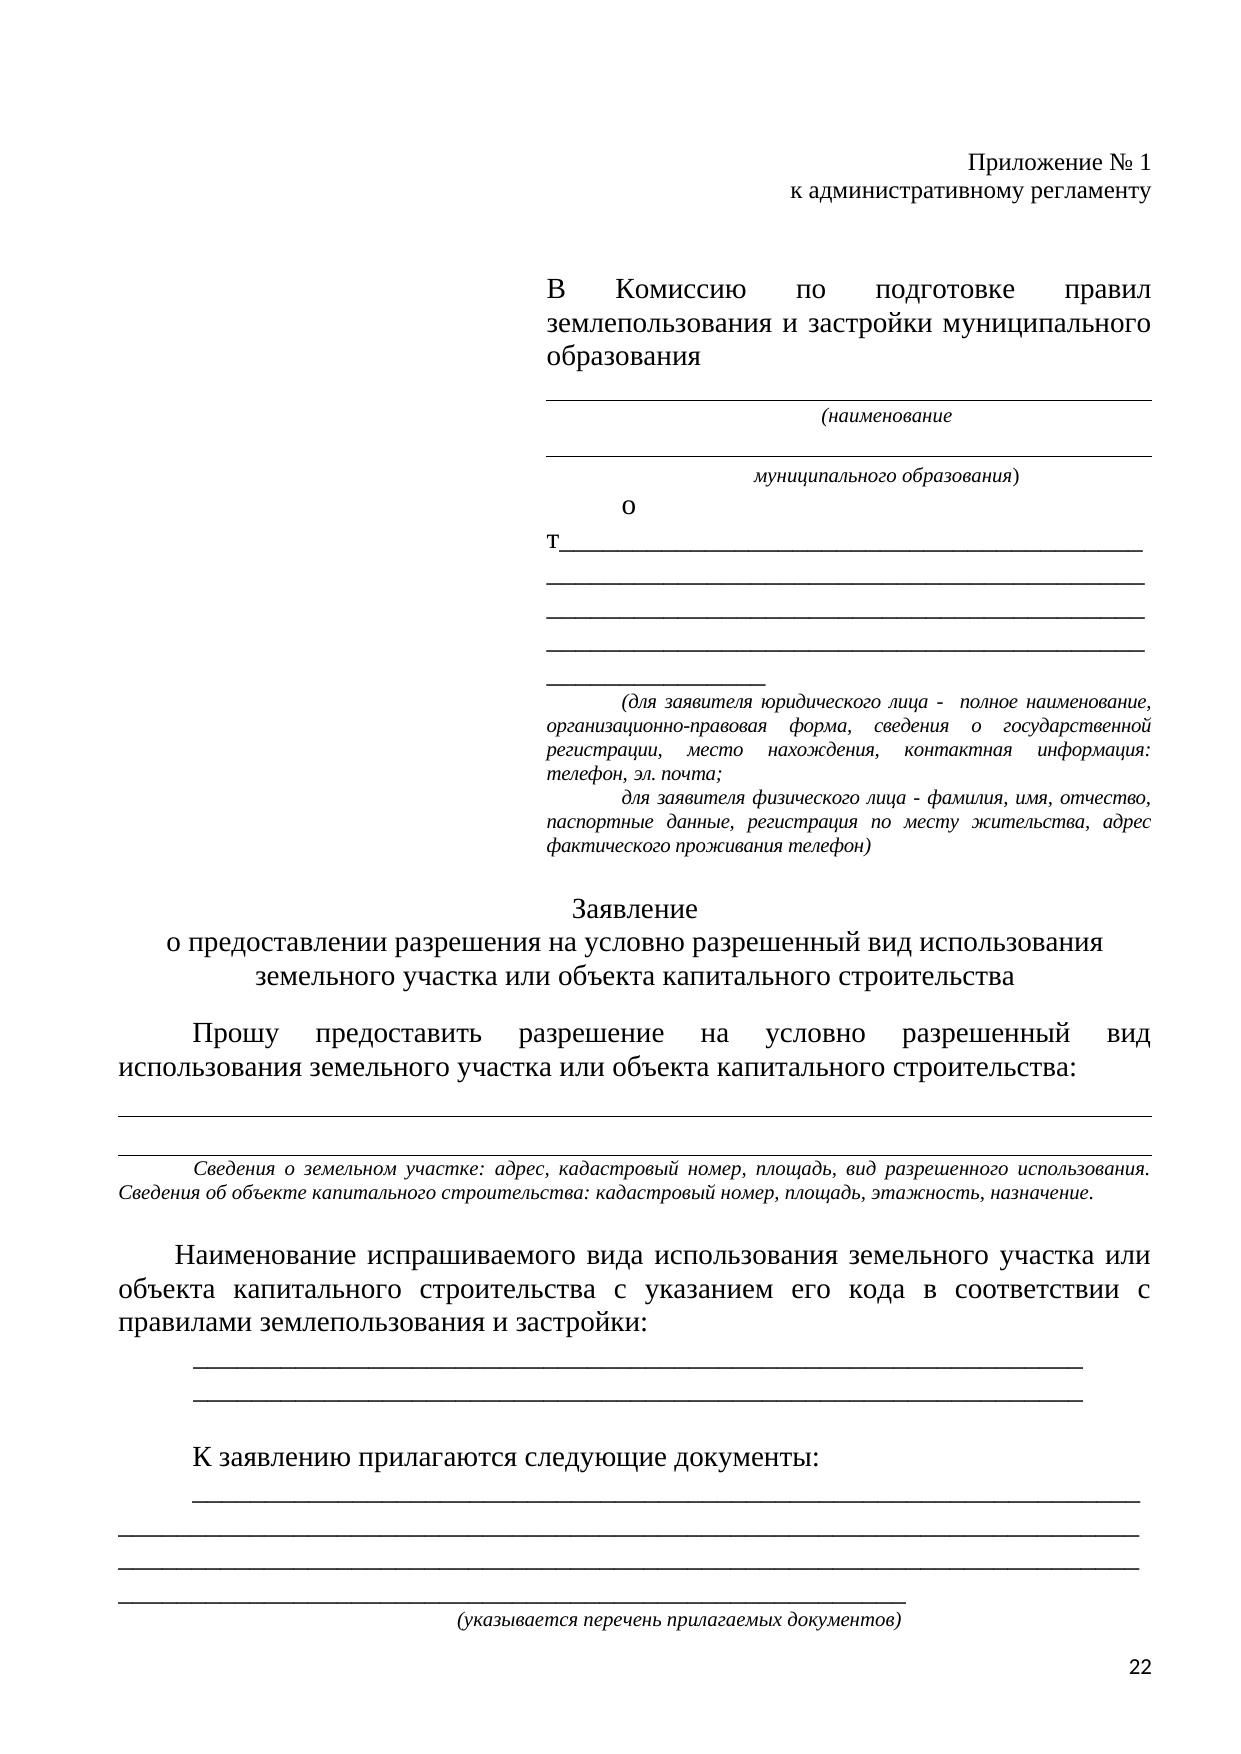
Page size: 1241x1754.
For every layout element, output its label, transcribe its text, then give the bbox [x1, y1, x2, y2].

text Приложение № 1 [118, 147, 1152, 176]
text _____________________________________________________________ [118, 1372, 1152, 1405]
text к административному регламенту [532, 176, 1152, 204]
text о предоставлении разрешения на условно разрешенный вид использования земельного участка или объекта капитального строительства [118, 924, 1152, 991]
text (наименование [546, 401, 1152, 427]
text муниципального образования) [546, 457, 1152, 487]
text от__________________________________________________________________________________________________________________________________________________________________________________ [546, 487, 1152, 689]
text _____________________________________________________________ [118, 1338, 1152, 1372]
text К заявлению прилагаются следующие документы: [118, 1439, 1152, 1472]
text Прошу предоставить разрешение на условно разрешенный вид использования земельного участка или объекта капитального строительства: [118, 1015, 1152, 1082]
text (для заявителя юридического лица - полное наименование, организационно-правовая форма, сведения о государственной регистрации, место нахождения, контактная информация: телефон, эл. почта; [546, 689, 1152, 785]
text В Комиссию по подготовке правил землепользования и застройки муниципального образования [546, 271, 1152, 372]
text Заявление [118, 891, 1152, 924]
text (указывается перечень прилагаемых документов) [118, 1606, 1152, 1631]
text для заявителя физического лица - фамилия, имя, отчество, паспортные данные, регистрация по месту жительства, адрес фактического проживания телефон) [546, 785, 1152, 857]
text Наименование испрашиваемого вида использования земельного участка или объекта капитального строительства с указанием его кода в соответствии с правилами землепользования и застройки: [118, 1237, 1152, 1338]
text ___________________________________________________________________________________________________________________________________________________________________________________________________________________________________________________________________ [118, 1472, 1152, 1606]
text Сведения о земельном участке: адрес, кадастровый номер, площадь, вид разрешенного использования. Сведения об объекте капитального строительства: кадастровый номер, площадь, этажность, назначение. [118, 1156, 1152, 1204]
